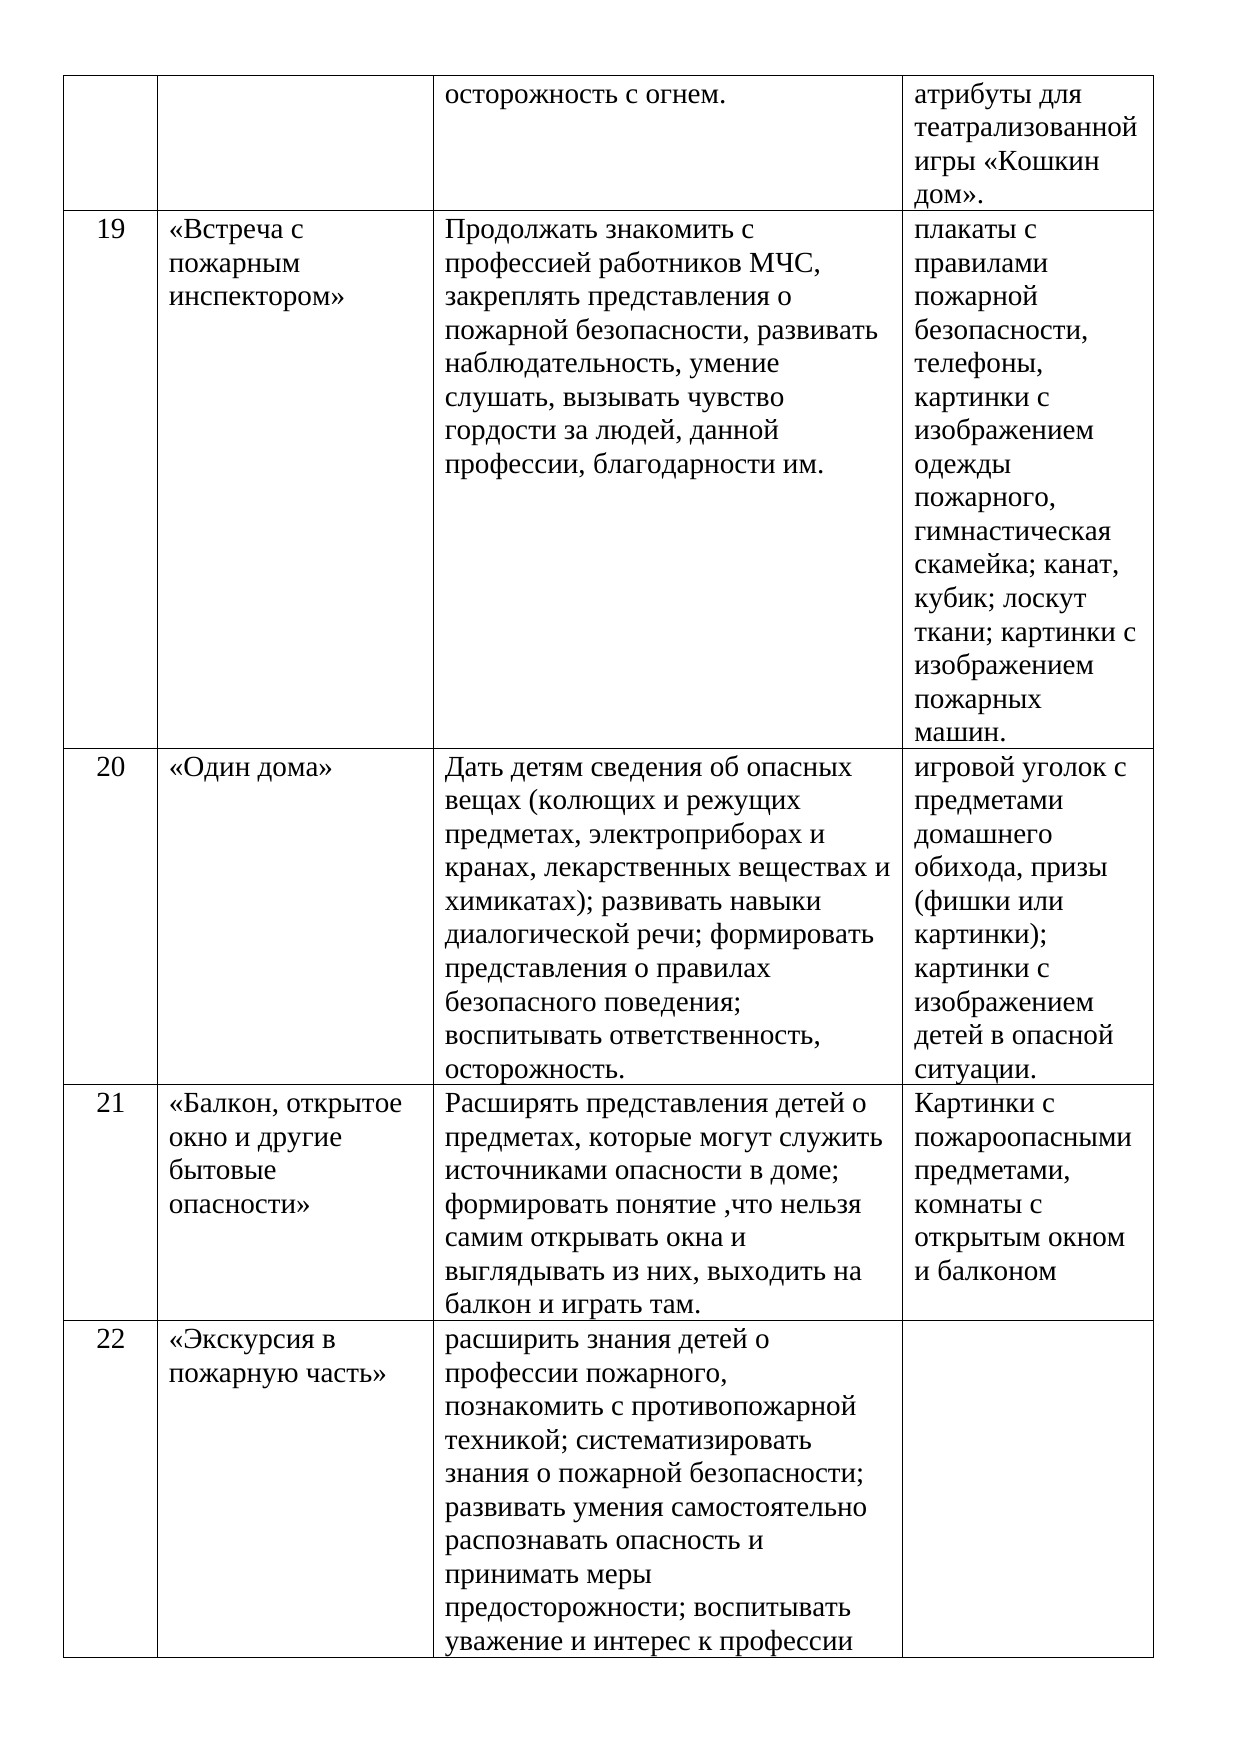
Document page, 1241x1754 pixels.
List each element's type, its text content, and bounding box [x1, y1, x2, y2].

table_cell 18 [64, 76, 157, 210]
table_cell «Встреча с пожарным инспектором» [158, 211, 433, 748]
table_cell Дать детям сведения об опасных вещах (колющих и режущих предметах, электроприборах и кранах, лекарственных веществах и химикатах); развивать навыки диалогической речи; формировать представления о правилах безопасного поведения; воспитывать ответственность, осторожность. [434, 749, 902, 1084]
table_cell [158, 76, 433, 210]
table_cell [158, 1321, 433, 1657]
table_cell коробок спичек, домик кошки, игрушка кошка, маски для детей, атрибуты для театрализованной игры «Кошкин дом». [903, 76, 1153, 210]
table_cell Продолжать знакомить с профессией работников МЧС, закреплять представления о пожарной безопасности, развивать наблюдательность, умение слушать, вызывать чувство гордости за людей, данной профессии, благодарности им. [434, 211, 902, 748]
table_cell Картинки с пожароопасными предметами, комнаты с открытым окном и балконом [903, 1085, 1153, 1320]
table_cell [903, 1321, 1153, 1657]
table_cell Расширять представления детей о предметах, которые могут служить источниками опасности в доме; формировать понятие ,что нельзя самим открывать окна и выглядывать из них, выходить на балкон и играть там. [434, 1085, 902, 1320]
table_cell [434, 1321, 902, 1657]
table_cell игровой уголок с предметами домашнего обихода, призы (фишки или картинки); картинки с изображением детей в опасной ситуации. [903, 749, 1153, 1084]
table_cell 20 [64, 749, 157, 1084]
table_cell «Балкон, открытое окно и другие бытовые опасности» [158, 1085, 433, 1320]
table_cell 21 [64, 1085, 157, 1320]
table_cell 19 [64, 211, 157, 748]
table_cell плакаты с правилами пожарной безопасности, телефоны, картинки с изображением одежды пожарного, гимнастическая скамейка; канат, кубик; лоскут ткани; картинки с изображением пожарных машин. [903, 211, 1153, 748]
table_cell формировать представление о том, какую опасность таят в себе спички; развивать память, речь, внимание; воспитывать у детей осторожность с огнем. [434, 76, 902, 210]
table_cell «Один дома» [158, 749, 433, 1084]
table_cell 22 [64, 1321, 157, 1657]
